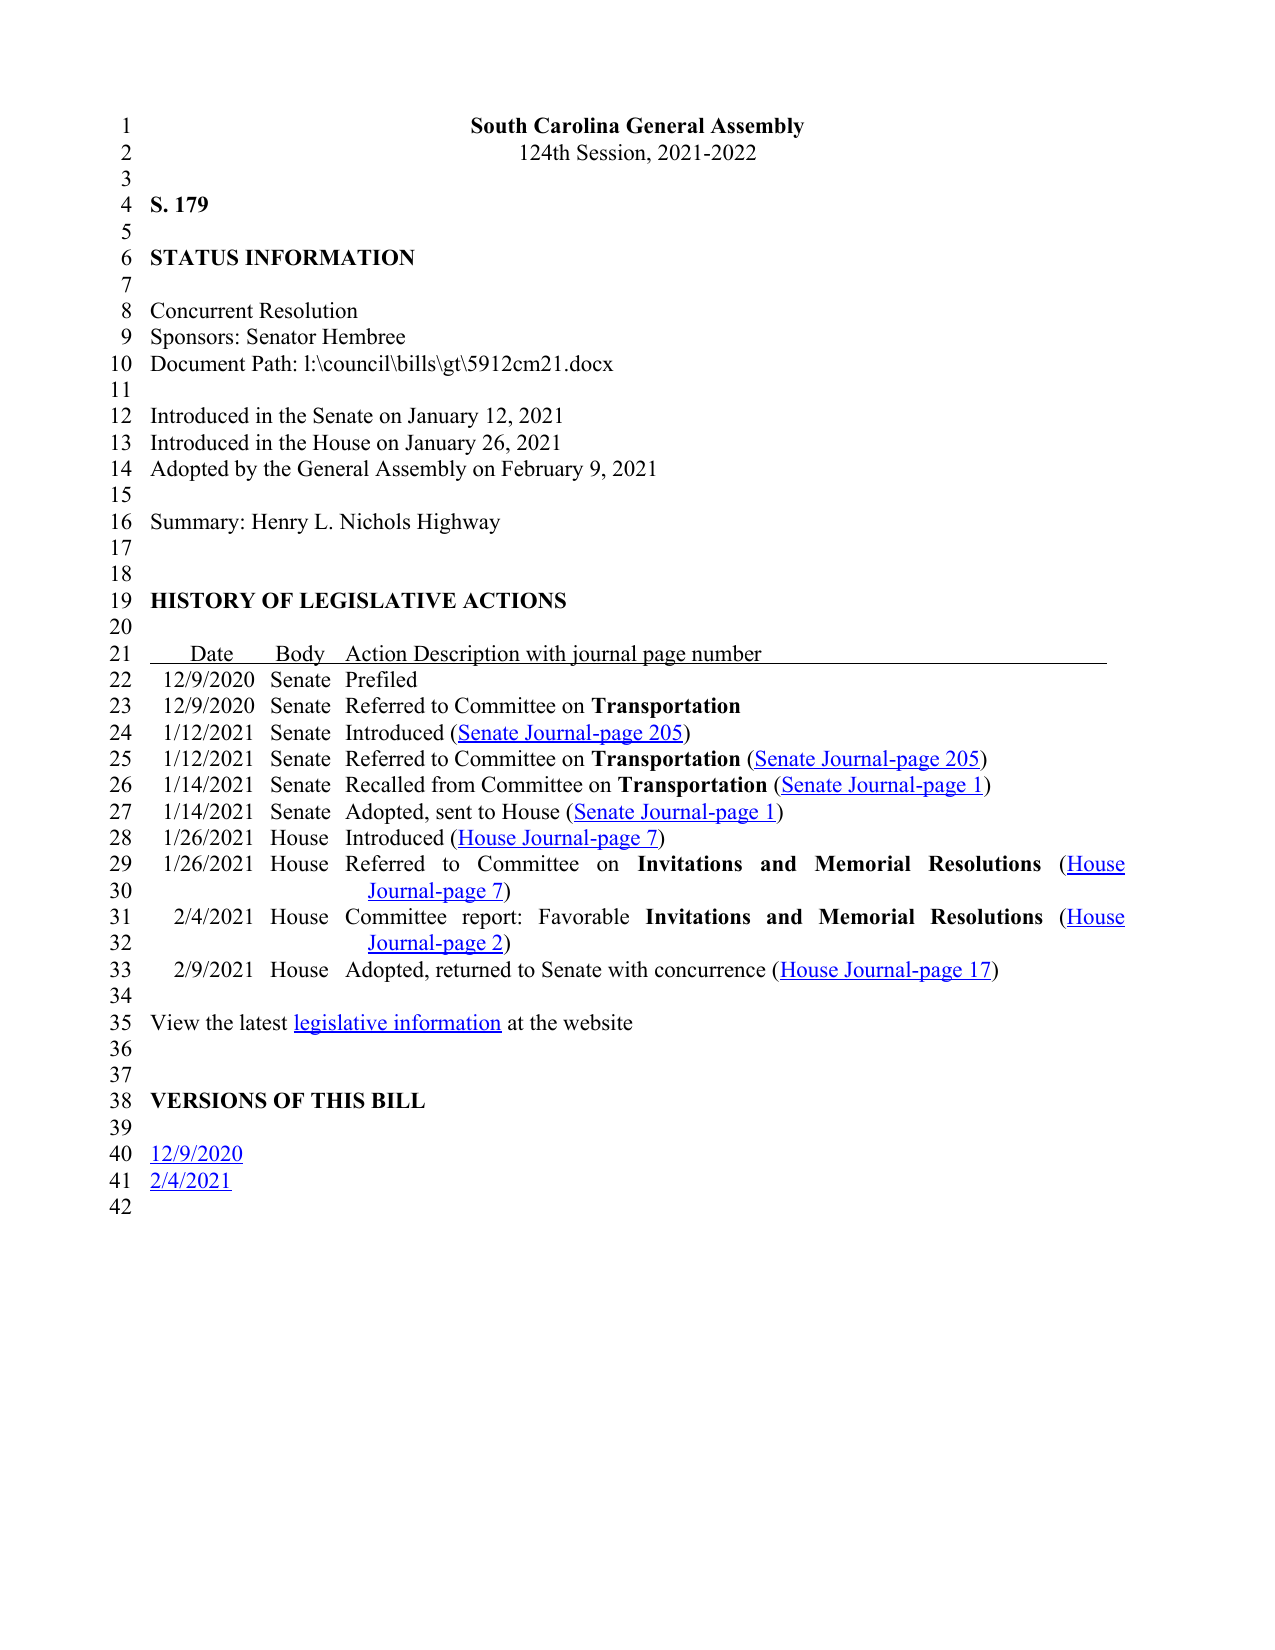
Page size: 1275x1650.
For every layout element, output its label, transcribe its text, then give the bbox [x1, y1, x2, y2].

text South Carolina General Assembly [150, 112, 1125, 139]
text VERSIONS OF THIS BILL [150, 1088, 1125, 1114]
text STATUS INFORMATION [150, 244, 1125, 271]
text Document Path: l:\council\bills\gt\5912cm21.docx [150, 350, 1125, 376]
text S. 179 [150, 192, 1125, 218]
text 1/26/2021 House Referred to Committee on Invitations and Memorial Resolutions (House Journal-page 7) [150, 850, 1125, 903]
text 2/4/2021 [150, 1167, 1125, 1193]
text 124th Session, 2021-2022 [150, 139, 1125, 165]
text Date Body Action Description with journal page number [150, 639, 1125, 666]
text 2/4/2021 House Committee report: Favorable Invitations and Memorial Resolutions (House Journal-page 2) [150, 903, 1125, 956]
text 1/12/2021 Senate Introduced (Senate Journal-page 205) [150, 719, 1125, 745]
text Adopted by the General Assembly on February 9, 2021 [150, 455, 1125, 481]
text 12/9/2020 Senate Referred to Committee on Transportation [150, 692, 1125, 719]
text 2/9/2021 House Adopted, returned to Senate with concurrence (House Journal-page 17) [150, 956, 1125, 982]
text Introduced in the House on January 26, 2021 [150, 429, 1125, 455]
text 1/14/2021 Senate Recalled from Committee on Transportation (Senate Journal-page 1) [150, 771, 1125, 798]
text HISTORY OF LEGISLATIVE ACTIONS [150, 587, 1125, 613]
text 12/9/2020 Senate Prefiled [150, 666, 1125, 692]
text Concurrent Resolution [150, 297, 1125, 323]
text 1/26/2021 House Introduced (House Journal-page 7) [150, 824, 1125, 850]
text 12/9/2020 [150, 1140, 1125, 1167]
text 1/12/2021 Senate Referred to Committee on Transportation (Senate Journal-page 205) [150, 745, 1125, 771]
text 1/14/2021 Senate Adopted, sent to House (Senate Journal-page 1) [150, 798, 1125, 824]
text Summary: Henry L. Nichols Highway [150, 508, 1125, 534]
text Sponsors: Senator Hembree [150, 323, 1125, 350]
text Introduced in the Senate on January 12, 2021 [150, 402, 1125, 429]
text View the latest legislative information at the website [150, 1008, 1125, 1035]
